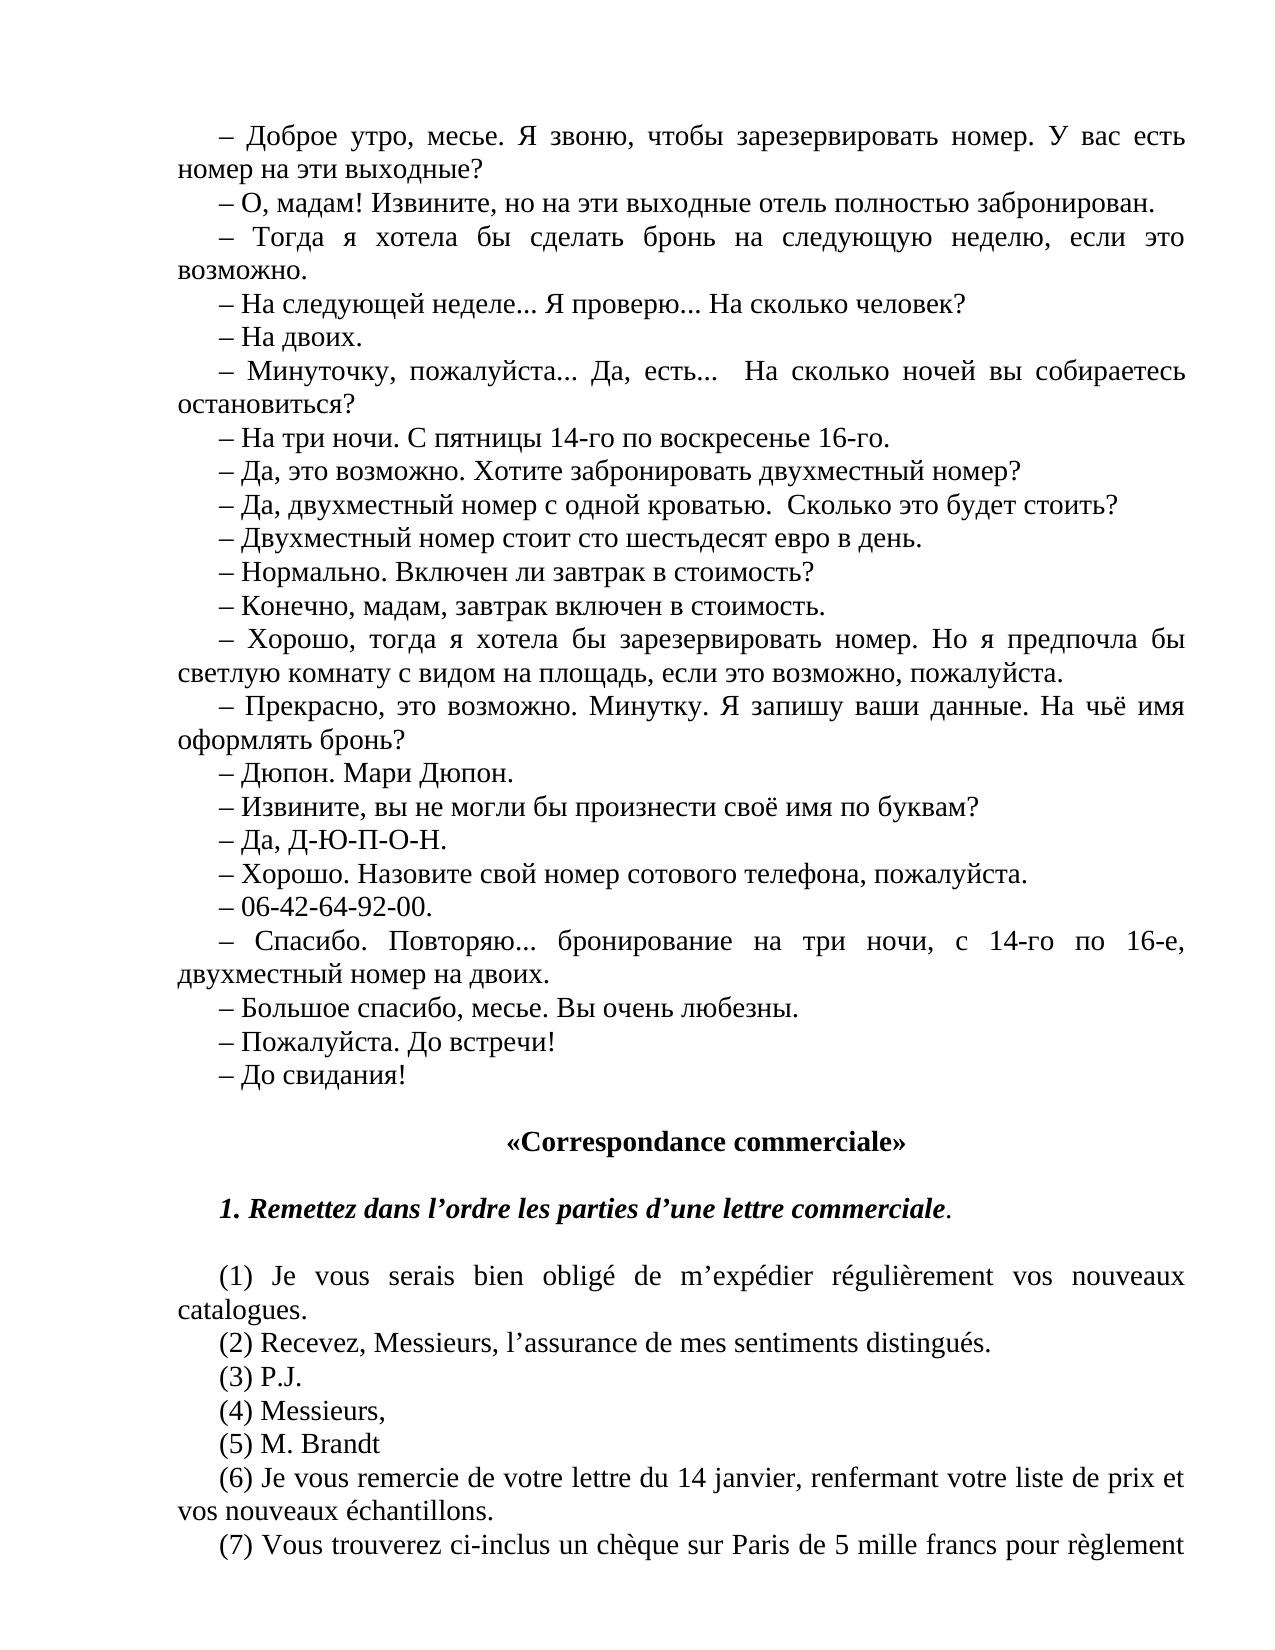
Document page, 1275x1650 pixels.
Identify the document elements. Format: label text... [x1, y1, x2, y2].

text 1. Remettez dans l’ordre les parties d’une lettre commerciale. [177, 1191, 1186, 1225]
text – Пожалуйста. До встречи! [177, 1024, 1186, 1057]
text – Да, это возможно. Хотите забронировать двухместный номер? [177, 453, 1186, 487]
text – Хорошо, тогда я хотела бы зарезервировать номер. Но я предпочла бы светлую комнату с видом на площадь, если это возможно, пожалуйста. [177, 621, 1186, 688]
text – Да, Д-Ю-П-О-Н. [177, 822, 1186, 856]
text – Нормально. Включен ли завтрак в стоимость? [177, 554, 1186, 588]
text – Извините, вы не могли бы произнести своё имя по буквам? [177, 789, 1186, 822]
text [177, 1527, 1186, 1560]
text – Дюпон. Мари Дюпон. [177, 755, 1186, 789]
text (3) P.J. [177, 1359, 1186, 1393]
text – Прекрасно, это возможно. Минутку. Я запишу ваши данные. На чьё имя оформлять бронь? [177, 688, 1186, 755]
text – 06-42-64-92-00. [177, 889, 1186, 923]
text – Минуточку, пожалуйста... Да, есть... На сколько ночей вы собираетесь остановиться? [177, 353, 1186, 420]
text (4) Messieurs, [177, 1393, 1186, 1426]
text (6) Je vous remercie de votre lettre du 14 janvier, renfermant votre liste de prix et vos nouveaux échantillons. [177, 1460, 1186, 1527]
text – О, мадам! Извините, но на эти выходные отель полностью забронирован. [177, 185, 1186, 219]
text – Большое спасибо, месье. Вы очень любезны. [177, 990, 1186, 1024]
text – Хорошо. Назовите свой номер сотового телефона, пожалуйста. [177, 856, 1186, 889]
text – Двухместный номер стоит сто шестьдесят евро в день. [177, 521, 1186, 554]
text – До свидания! [177, 1057, 1186, 1091]
text – Тогда я хотела бы сделать бронь на следующую неделю, если это возможно. [177, 219, 1186, 286]
text – Доброе утро, месье. Я звоню, чтобы зарезервировать номер. У вас есть номер на эти выходные? [177, 118, 1186, 185]
text – Конечно, мадам, завтрак включен в стоимость. [177, 588, 1186, 621]
text «Correspondance commerciale» [177, 1124, 1186, 1158]
text – На двоих. [177, 319, 1186, 353]
text (5) M. Brandt [177, 1426, 1186, 1460]
text – Да, двухместный номер с одной кроватью. Сколько это будет стоить? [177, 487, 1186, 521]
text – Спасибо. Повторяю... бронирование на три ночи, с 14-го по 16-е, двухместный номер на двоих. [177, 923, 1186, 990]
text – На три ночи. С пятницы 14-го по воскресенье 16-го. [177, 420, 1186, 453]
text (2) Recevez, Messieurs, l’assurance de mes sentiments distingués. [177, 1326, 1186, 1359]
text – На следующей неделе... Я проверю... На сколько человек? [177, 286, 1186, 319]
text (1) Je vous serais bien obligé de m’expédier régulièrement vos nouveaux catalogues. [177, 1258, 1186, 1326]
